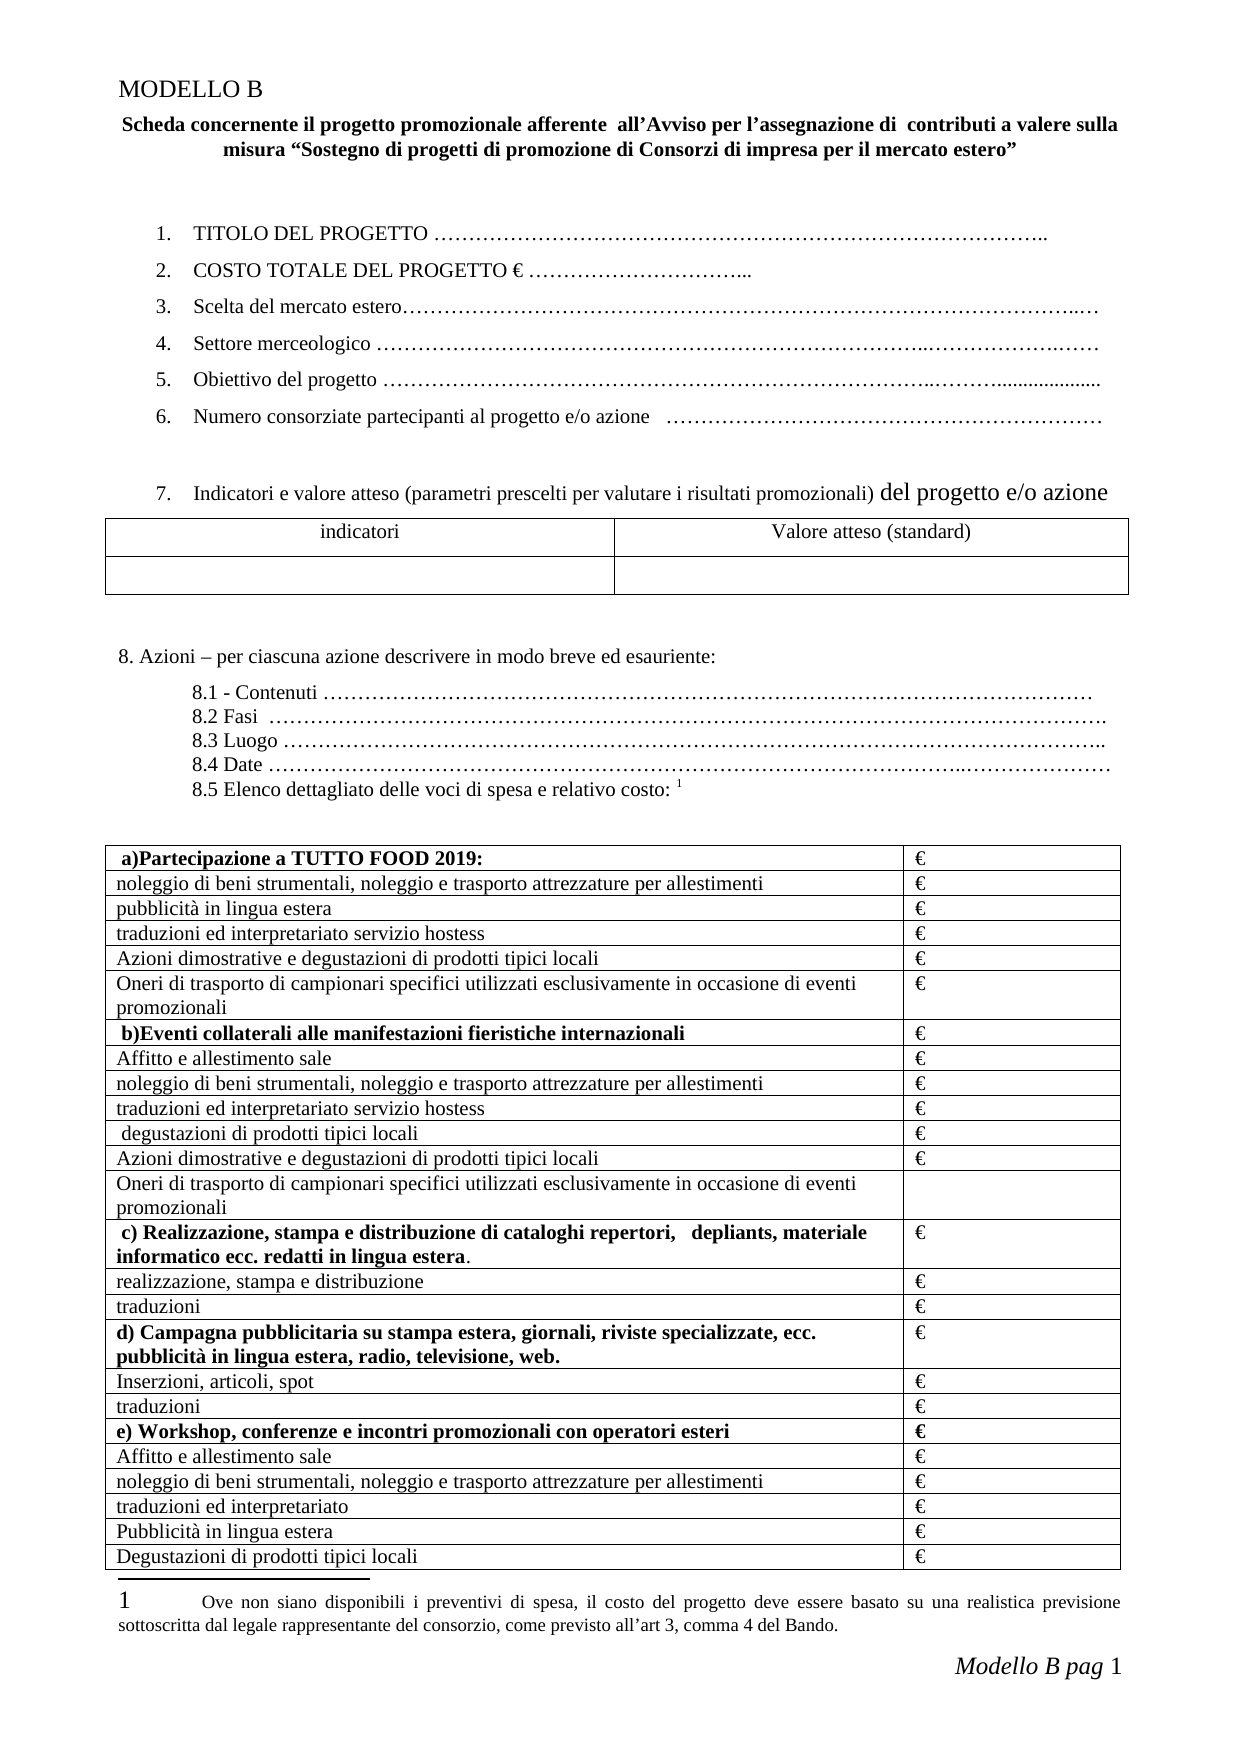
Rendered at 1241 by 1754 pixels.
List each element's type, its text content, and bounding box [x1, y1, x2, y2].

table_header indicatori [106, 519, 614, 556]
table_cell € [904, 1545, 1120, 1568]
table_header a)Partecipazione a TUTTO FOOD 2019: [106, 846, 903, 870]
table_cell Degustazioni di prodotti tipici locali [106, 1545, 903, 1568]
table_cell b)Eventi collaterali alle manifestazioni fieristiche internazionali [106, 1020, 903, 1044]
table_cell € [904, 1369, 1120, 1393]
list COSTO TOTALE DEL PROGETTO € …………………………... [156, 258, 1122, 282]
table_cell € [904, 1121, 1120, 1145]
table_cell noleggio di beni strumentali, noleggio e trasporto attrezzature per allestimenti [106, 871, 903, 895]
list TITOLO DEL PROGETTO …………………………………………………………………………….. [156, 221, 1122, 245]
table_cell € [904, 1220, 1120, 1268]
table_cell c) Realizzazione, stampa e distribuzione di cataloghi repertori, depliants, materiale informatico ecc. redatti in lingua estera. [106, 1220, 903, 1268]
table_cell € [904, 896, 1120, 920]
table_cell noleggio di beni strumentali, noleggio e trasporto attrezzature per allestimenti [106, 1071, 903, 1095]
text 8.4 Date ………………………………………………………………………………………..………………… [118, 752, 1122, 776]
table_cell € [904, 871, 1120, 895]
list Scelta del mercato estero……………………………………………………………………………………..… [156, 294, 1122, 318]
text 8.2 Fasi …………………………………………………………………………………………………………. [118, 704, 1122, 728]
table_cell € [904, 1444, 1120, 1468]
table_cell noleggio di beni strumentali, noleggio e trasporto attrezzature per allestimenti [106, 1469, 903, 1493]
table_cell Azioni dimostrative e degustazioni di prodotti tipici locali [106, 1146, 903, 1170]
table_cell € [904, 1046, 1120, 1069]
table_cell € [904, 946, 1120, 970]
table_cell Azioni dimostrative e degustazioni di prodotti tipici locali [106, 946, 903, 970]
list Obiettivo del progetto ……………………………………………………………………..……….................... [156, 367, 1122, 391]
table_cell Oneri di trasporto di campionari specifici utilizzati esclusivamente in occasione di eventi promozionali [106, 1171, 903, 1219]
table_cell € [904, 1394, 1120, 1418]
text 8.1 - Contenuti ………………………………………………………………………………………………… [118, 680, 1122, 704]
table_cell d) Campagna pubblicitaria su stampa estera, giornali, riviste specializzate, ecc. pubblicità in lingua estera, radio, televisione, web. [106, 1320, 903, 1368]
table_cell traduzioni ed interpretariato servizio hostess [106, 921, 903, 945]
text 8.3 Luogo ……………………………………………………………………………………………………….. [118, 728, 1122, 752]
text 8. Azioni – per ciascuna azione descrivere in modo breve ed esauriente: [118, 644, 1122, 668]
table_cell € [904, 1295, 1120, 1318]
table_cell € [904, 1020, 1120, 1044]
table_cell Inserzioni, articoli, spot [106, 1369, 903, 1393]
table_cell € [904, 1071, 1120, 1095]
table_header € [904, 846, 1120, 870]
table_cell traduzioni ed interpretariato [106, 1494, 903, 1518]
table_cell Affitto e allestimento sale [106, 1046, 903, 1069]
list Settore merceologico ……………………………………………………………………..……………….…… [156, 331, 1122, 355]
list Numero consorziate partecipanti al progetto e/o azione ……………………………………………………… [156, 404, 1122, 428]
table_cell [615, 557, 1128, 593]
list Indicatori e valore atteso (parametri prescelti per valutare i risultati promozionali) del progetto e/o azione [156, 477, 1122, 506]
table_cell degustazioni di prodotti tipici locali [106, 1121, 903, 1145]
table_cell Oneri di trasporto di campionari specifici utilizzati esclusivamente in occasione di eventi promozionali [106, 971, 903, 1019]
table_cell € [904, 1269, 1120, 1293]
table_cell pubblicità in lingua estera [106, 896, 903, 920]
table_cell € [904, 921, 1120, 945]
table_cell [904, 1171, 1120, 1219]
table_cell traduzioni [106, 1394, 903, 1418]
table_cell € [904, 1469, 1120, 1493]
table_cell € [904, 1096, 1120, 1120]
table_cell traduzioni [106, 1295, 903, 1318]
table_cell realizzazione, stampa e distribuzione [106, 1269, 903, 1293]
table_cell € [904, 1320, 1120, 1368]
table_cell traduzioni ed interpretariato servizio hostess [106, 1096, 903, 1120]
table_cell € [904, 1419, 1120, 1443]
table_cell e) Workshop, conferenze e incontri promozionali con operatori esteri [106, 1419, 903, 1443]
table_cell € [904, 1146, 1120, 1170]
table_cell € [904, 971, 1120, 1019]
text 8.5 Elenco dettagliato delle voci di spesa e relativo costo: [137, 776, 1122, 801]
table_cell Pubblicità in lingua estera [106, 1519, 903, 1543]
table_cell [106, 557, 614, 593]
table_cell € [904, 1494, 1120, 1518]
table_cell Affitto e allestimento sale [106, 1444, 903, 1468]
text Scheda concernente il progetto promozionale afferente all’Avviso per l’assegnazione di contributi a valere sulla misura “Sostegno di progetti di promozione di Consorzi di impresa per il mercato estero” [118, 112, 1122, 161]
table_cell € [904, 1519, 1120, 1543]
table_header Valore atteso (standard) [615, 519, 1128, 556]
